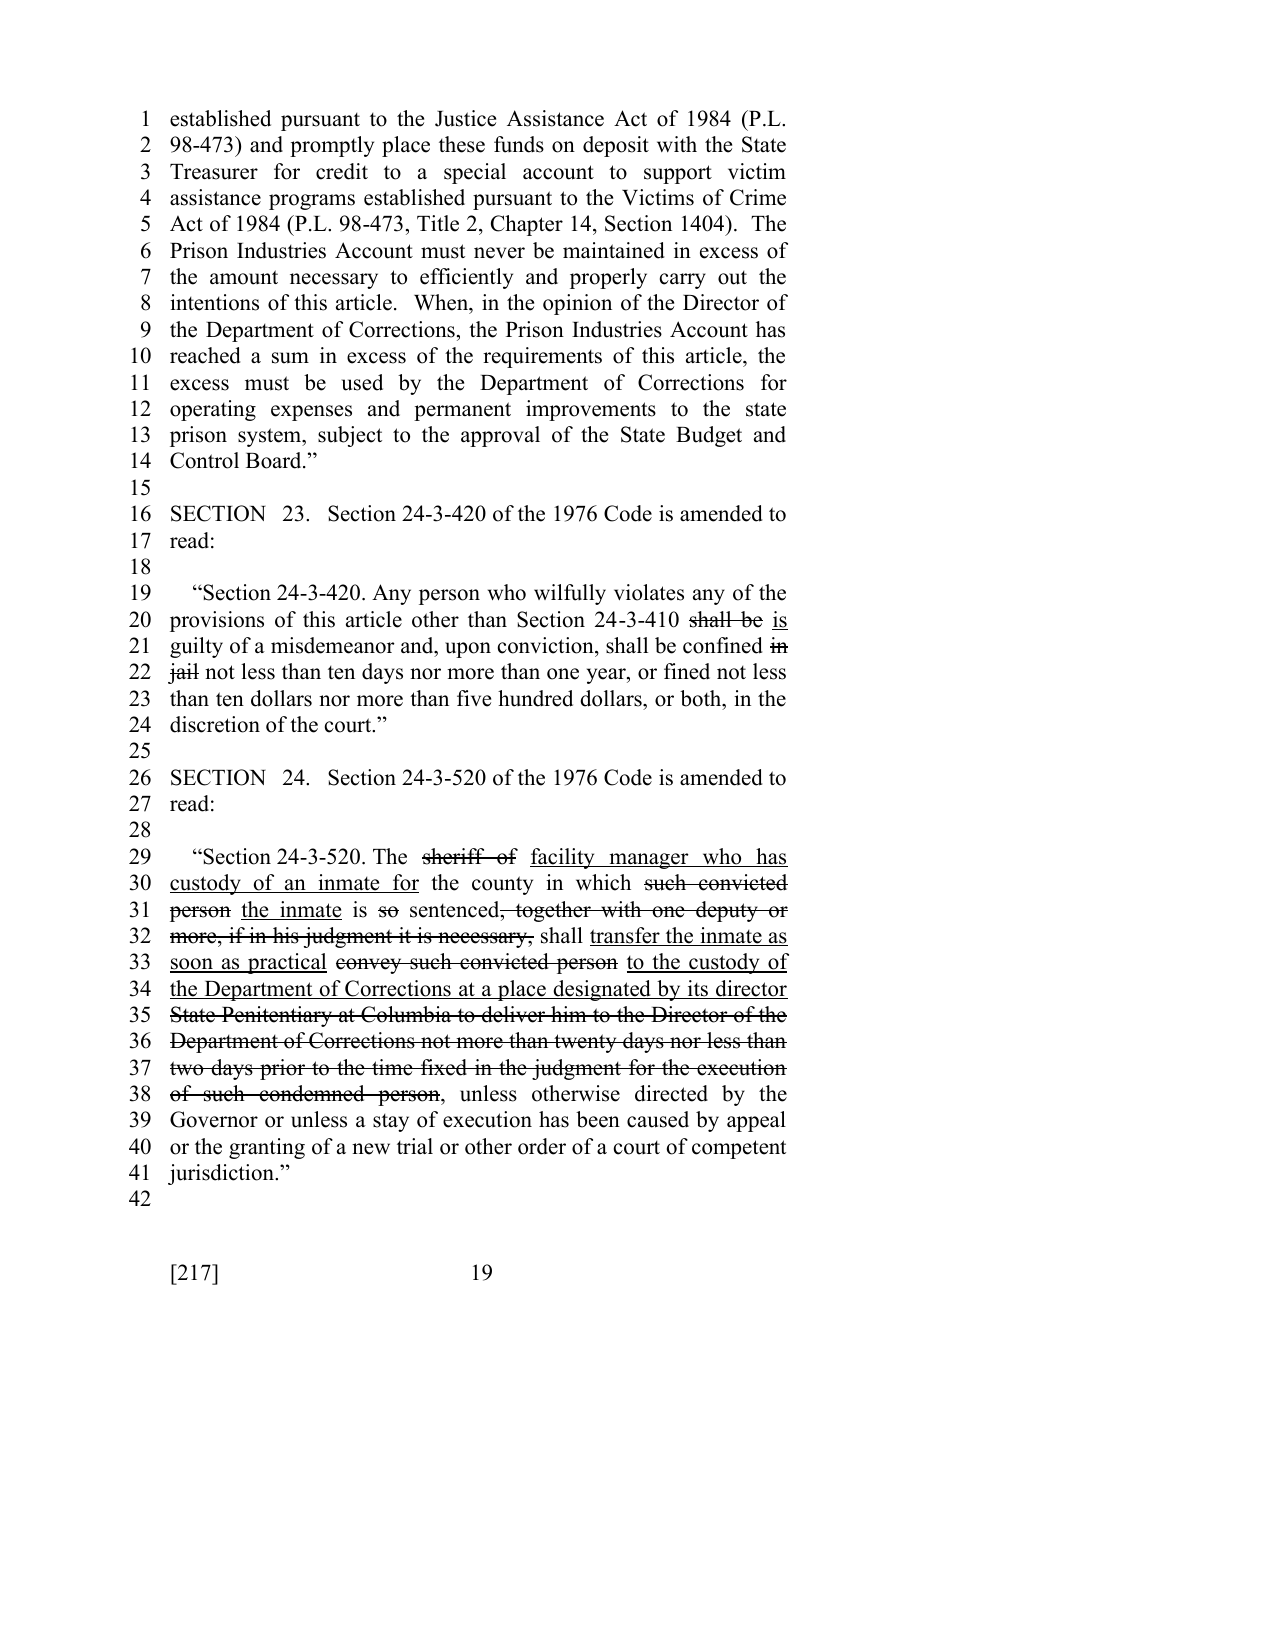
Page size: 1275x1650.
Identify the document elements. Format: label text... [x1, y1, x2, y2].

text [169, 105, 787, 474]
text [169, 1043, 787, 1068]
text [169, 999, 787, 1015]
text SECTION 23. Section 24-3-420 of the 1976 Code is amended to read: [169, 500, 787, 553]
text “Section 24-3-520. The sheriff of facility manager who has custody of an inmate for the county in which such convicted person the inmate is so sentenced, together with one deputy or more, if in his judgment it is necessary, shall transfer the inmate as soon as practical convey such convicted person to the custody of the Department of Corrections at a place designated by its director State Penitentiary at Columbia to deliver him to the Director of the Department of Corrections not more than twenty days nor less than two days prior to the time fixed in the judgment for the execution of such condemned person, unless otherwise directed by the Governor or unless a stay of execution has been caused by appeal or the granting of a new trial or other order of a court of competent jurisdiction.” [169, 1069, 787, 1186]
text SECTION 24. Section 24-3-520 of the 1976 Code is amended to read: [169, 764, 787, 817]
text “Section 24-3-420. Any person who wilfully violates any of the provisions of this article other than Section 24-3-410 shall be is guilty of a misdemeanor and, upon conviction, shall be confined in jail not less than ten days nor more than one year, or fined not less than ten dollars nor more than five hundred dollars, or both, in the discretion of the court.” [169, 579, 787, 737]
text “Section 24-3-520. The sheriff of facility manager who has custody of an inmate for the county in which such convicted person the inmate is so sentenced, together with one deputy or more, if in his judgment it is necessary, shall transfer the inmate as soon as practical convey such convicted person to the custody of the Department of Corrections at a place designated by its director State Penitentiary at Columbia to deliver him to the Director of the Department of Corrections not more than twenty days nor less than two days prior to the time fixed in the judgment for the execution of such condemned person, unless otherwise directed by the Governor or unless a stay of execution has been caused by appeal or the granting of a new trial or other order of a court of competent jurisdiction.” [169, 843, 787, 998]
